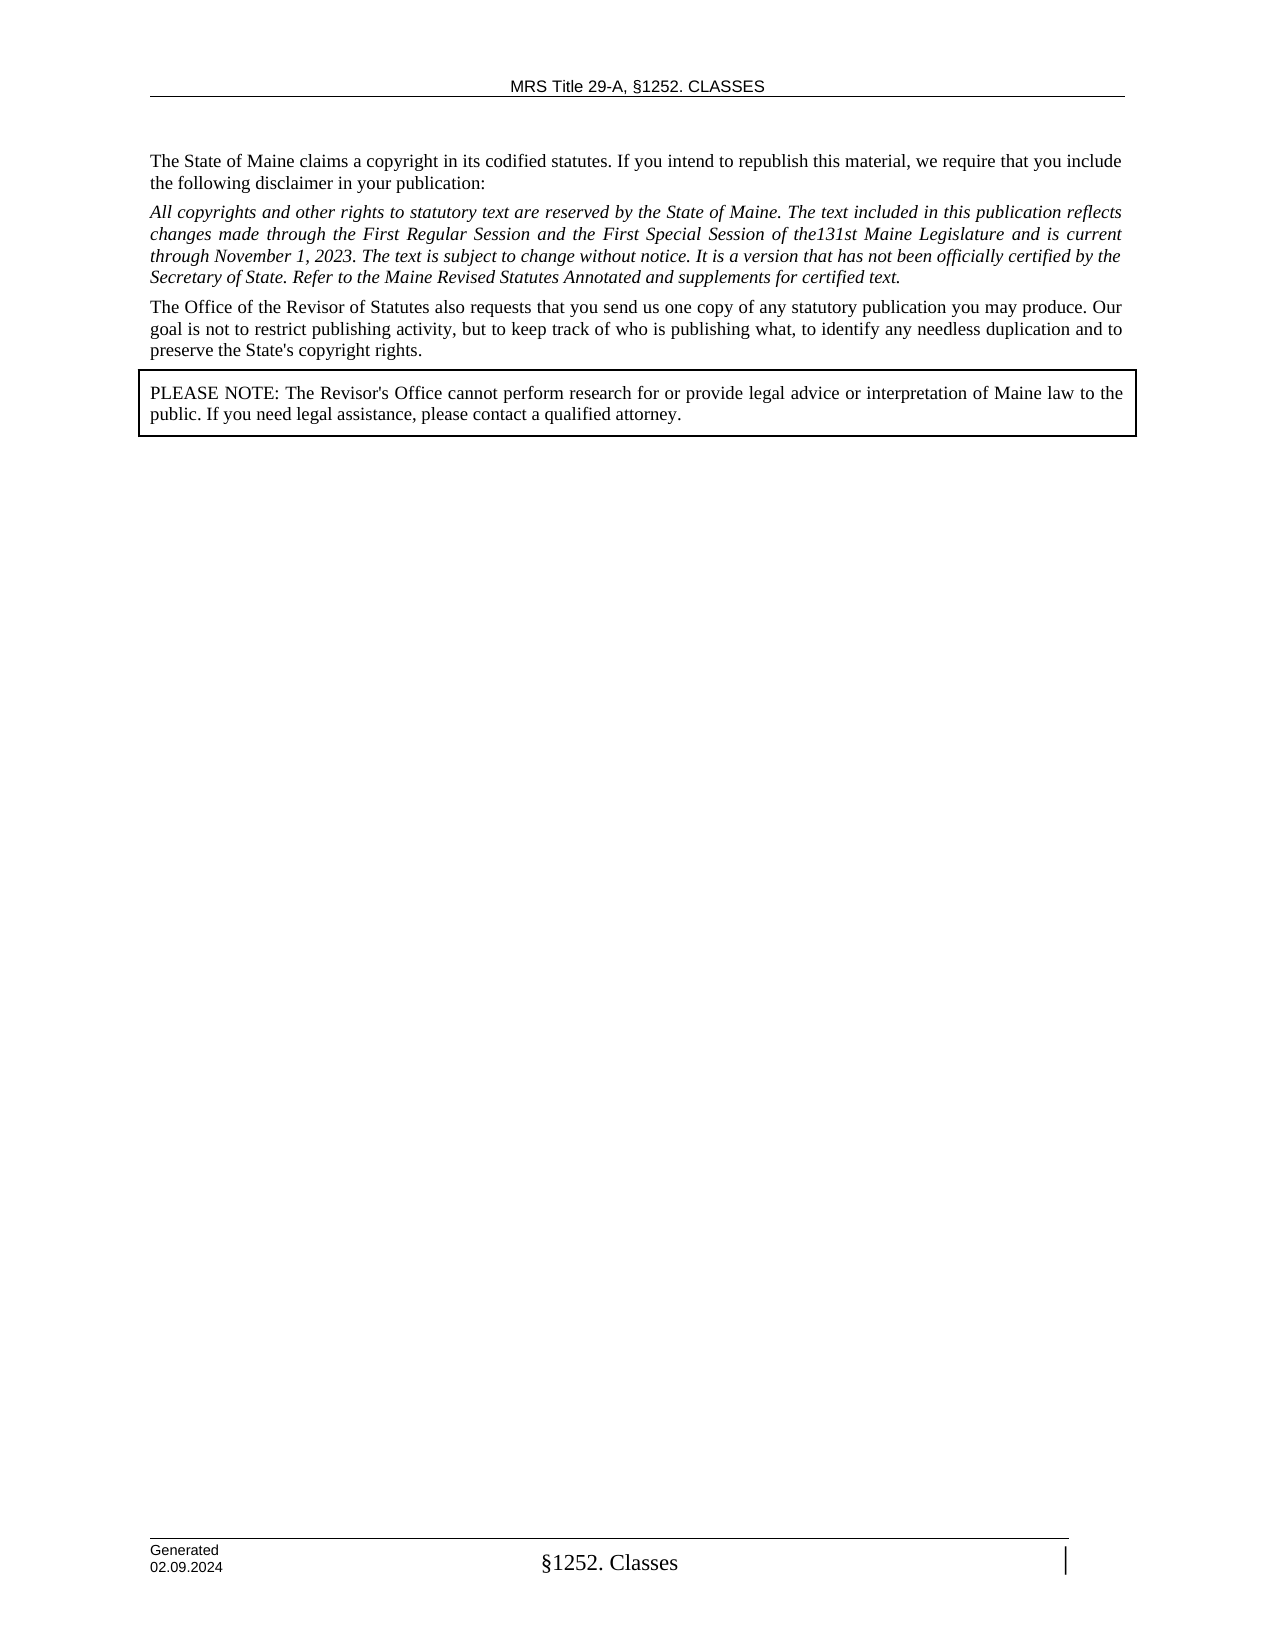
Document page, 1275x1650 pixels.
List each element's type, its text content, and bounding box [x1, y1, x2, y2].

text The Office of the Revisor of Statutes also requests that you send us one copy of any statutory publication you may produce. Our goal is not to restrict publishing activity, but to keep track of who is publishing what, to identify any needless duplication and to preserve the State's copyright rights. [150, 296, 1125, 361]
text PLEASE NOTE: The Revisor's Office cannot perform research for or provide legal advice or interpretation of Maine law to the public. If you need legal assistance, please contact a qualified attorney. [140, 371, 1135, 435]
text All copyrights and other rights to statutory text are reserved by the State of Maine. The text included in this publication reflects changes made through the First Regular Session and the First Special Session of the131st Maine Legislature and is current through November 1, 2023 . The text is subject to change without notice. It is a version that has not been officially certified by the Secretary of State. Refer to the Maine Revised Statutes Annotated and supplements for certified text. [150, 201, 1125, 288]
text The State of Maine claims a copyright in its codified statutes. If you intend to republish this material, we require that you include the following disclaimer in your publication: [150, 150, 1125, 193]
